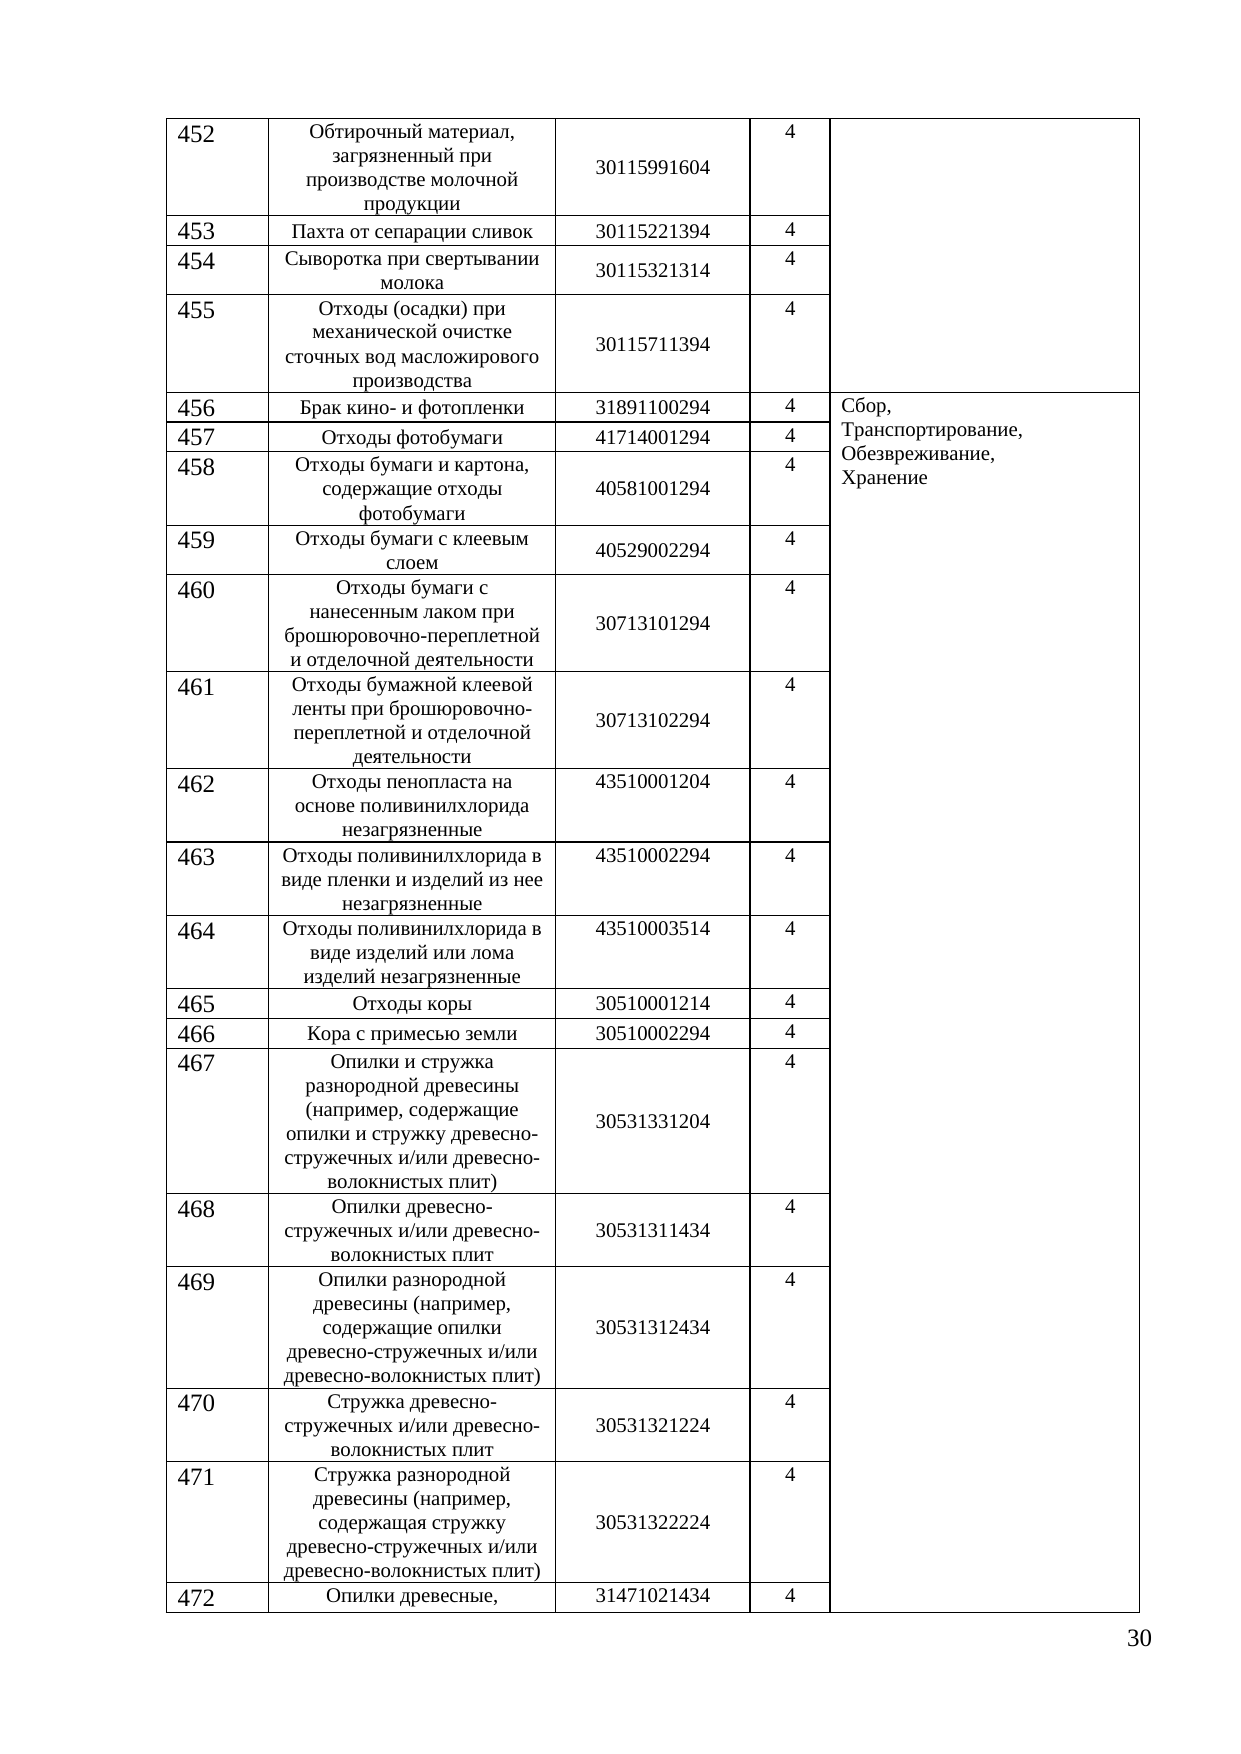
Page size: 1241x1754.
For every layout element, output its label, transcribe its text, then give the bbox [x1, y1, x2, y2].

table_cell Опилки древесно-стружечных и/или древесно-волокнистых плит [269, 1194, 555, 1266]
table_cell Обтирочный материал, загрязненный при производстве молочной продукции [269, 119, 555, 215]
table_cell 40529002294 [556, 526, 749, 574]
table_cell 458 [167, 452, 268, 524]
table_cell 472 [167, 1583, 268, 1612]
table_cell 30115221394 [556, 216, 749, 245]
table_cell 454 [167, 246, 268, 294]
table_cell 40581001294 [556, 452, 749, 524]
table_cell Отходы поливинилхлорида в виде пленки и изделий из нее незагрязненные [269, 843, 555, 915]
table_cell 459 [167, 526, 268, 574]
table_cell 467 [167, 1049, 268, 1193]
table_cell Сбор, Транспортирование, Обезвреживание, Хранение [831, 393, 1139, 1612]
table_cell 456 [167, 393, 268, 421]
table_cell 43510001204 [556, 769, 749, 841]
table_cell 43510003514 [556, 916, 749, 988]
table_cell Отходы пенопласта на основе поливинилхлорида незагрязненные [269, 769, 555, 841]
table_cell 4 [751, 1049, 829, 1193]
table_cell 4 [751, 393, 829, 421]
table_cell 460 [167, 575, 268, 671]
table_cell 466 [167, 1019, 268, 1047]
table_cell 30713102294 [556, 672, 749, 768]
table_cell 470 [167, 1389, 268, 1461]
table_cell 463 [167, 843, 268, 915]
table_cell 4 [751, 843, 829, 915]
table_cell Кора с примесью земли [269, 1019, 555, 1047]
table_cell Отходы фотобумаги [269, 423, 555, 451]
table_cell Отходы коры [269, 989, 555, 1018]
table_cell 453 [167, 216, 268, 245]
table_cell 31891100294 [556, 393, 749, 421]
table_cell 471 [167, 1462, 268, 1582]
table_cell 41714001294 [556, 423, 749, 451]
table_cell Отходы поливинилхлорида в виде изделий или лома изделий незагрязненные [269, 916, 555, 988]
table_cell 464 [167, 916, 268, 988]
table_cell 4 [751, 575, 829, 671]
table_cell 30531322224 [556, 1462, 749, 1582]
table_cell 4 [751, 295, 829, 392]
table_cell 4 [751, 1194, 829, 1266]
table_cell 30531321224 [556, 1389, 749, 1461]
table_cell 30115321314 [556, 246, 749, 294]
table_cell Брак кино- и фотопленки [269, 393, 555, 421]
table_cell 4 [751, 769, 829, 841]
table_cell 31471021434 [556, 1583, 749, 1612]
table_cell 4 [751, 526, 829, 574]
table_cell 30713101294 [556, 575, 749, 671]
table_cell 43510002294 [556, 843, 749, 915]
table_cell 4 [751, 423, 829, 451]
table_cell 462 [167, 769, 268, 841]
table_cell 4 [751, 246, 829, 294]
table_cell Отходы бумаги с клеевым слоем [269, 526, 555, 574]
table_cell 4 [751, 216, 829, 245]
table_cell 469 [167, 1267, 268, 1387]
table_cell 468 [167, 1194, 268, 1266]
table_cell 30510002294 [556, 1019, 749, 1047]
table_cell 461 [167, 672, 268, 768]
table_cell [269, 1583, 555, 1612]
table_cell 465 [167, 989, 268, 1018]
table_cell Стружка разнородной древесины (например, содержащая стружку древесно-стружечных и/или древесно-волокнистых плит) [269, 1462, 555, 1582]
table_cell Отходы бумажной клеевой ленты при брошюровочно-переплетной и отделочной деятельности [269, 672, 555, 768]
table_cell Стружка древесно-стружечных и/или древесно-волокнистых плит [269, 1389, 555, 1461]
table_cell Пахта от сепарации сливок [269, 216, 555, 245]
table_cell Отходы бумаги с нанесенным лаком при брошюровочно-переплетной и отделочной деятельности [269, 575, 555, 671]
table_cell Отходы бумаги и картона, содержащие отходы фотобумаги [269, 452, 555, 524]
table_cell 30510001214 [556, 989, 749, 1018]
table_cell 30115711394 [556, 295, 749, 392]
table_cell Опилки и стружка разнородной древесины (например, содержащие опилки и стружку древесно-стружечных и/или древесно-волокнистых плит) [269, 1049, 555, 1193]
table_cell 4 [751, 1267, 829, 1387]
table_cell 457 [167, 423, 268, 451]
table_cell 4 [751, 1583, 829, 1612]
table_cell 455 [167, 295, 268, 392]
table_cell 30115991604 [556, 119, 749, 215]
table_cell 4 [751, 916, 829, 988]
table_cell 30531311434 [556, 1194, 749, 1266]
table_cell 4 [751, 1462, 829, 1582]
table_cell Отходы (осадки) при механической очистке сточных вод масложирового производства [269, 295, 555, 392]
table_cell 4 [751, 672, 829, 768]
table_cell 4 [751, 989, 829, 1018]
table_cell 30531312434 [556, 1267, 749, 1387]
table_cell 4 [751, 452, 829, 524]
table_cell Опилки разнородной древесины (например, содержащие опилки древесно-стружечных и/или древесно-волокнистых плит) [269, 1267, 555, 1387]
table_cell 4 [751, 1389, 829, 1461]
table_cell 452 [167, 119, 268, 215]
table_cell 4 [751, 119, 829, 215]
table_cell 4 [751, 1019, 829, 1047]
table_cell Сыворотка при свертывании молока [269, 246, 555, 294]
table_cell 30531331204 [556, 1049, 749, 1193]
